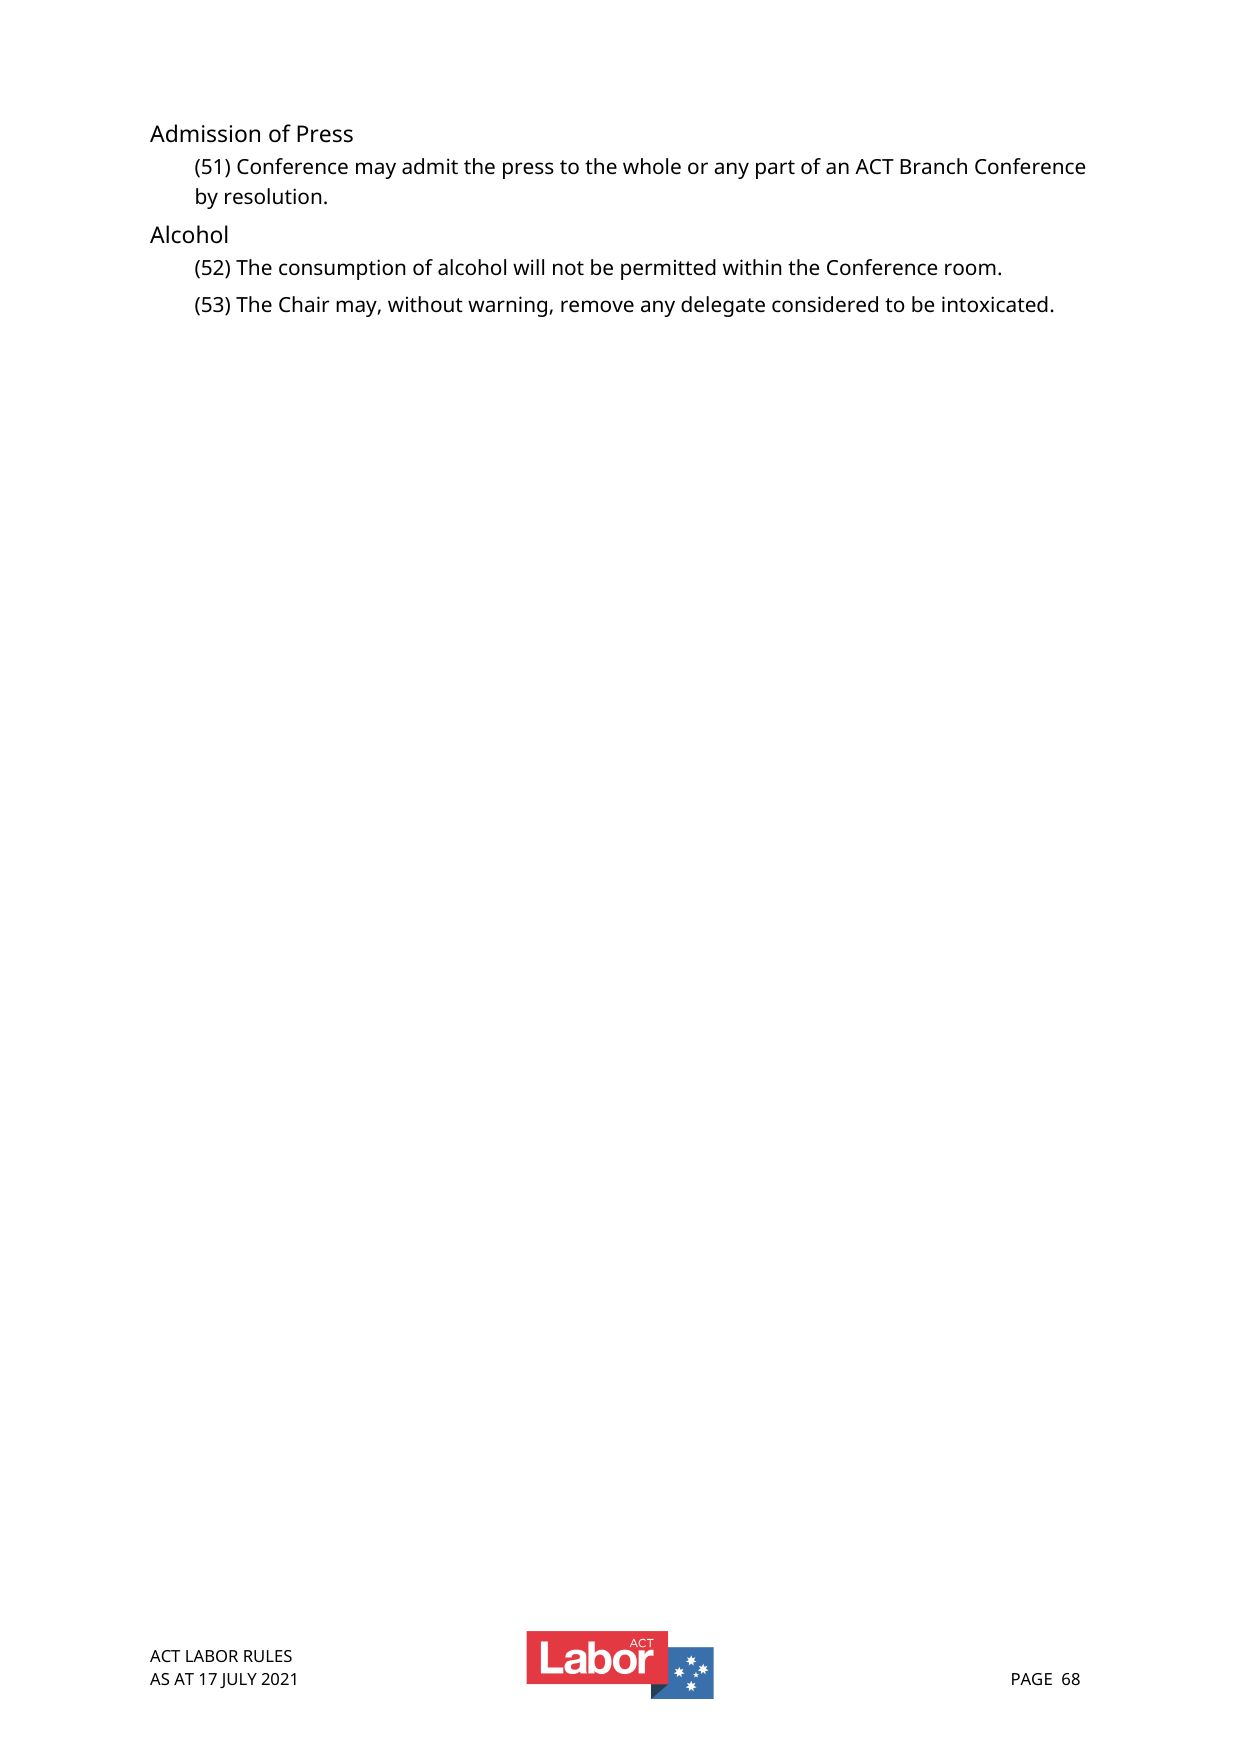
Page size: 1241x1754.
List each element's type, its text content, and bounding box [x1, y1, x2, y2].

text The consumption of alcohol will not be permitted within the Conference room. [194, 253, 1090, 282]
text Alcohol [150, 219, 1090, 251]
text Admission of Press [150, 118, 1090, 149]
text Conference may admit the press to the whole or any part of an ACT Branch Conference by resolution. [194, 152, 1090, 211]
text The Chair may, without warning, remove any delegate considered to be intoxicated. [194, 290, 1090, 318]
picture [526, 1631, 714, 1699]
